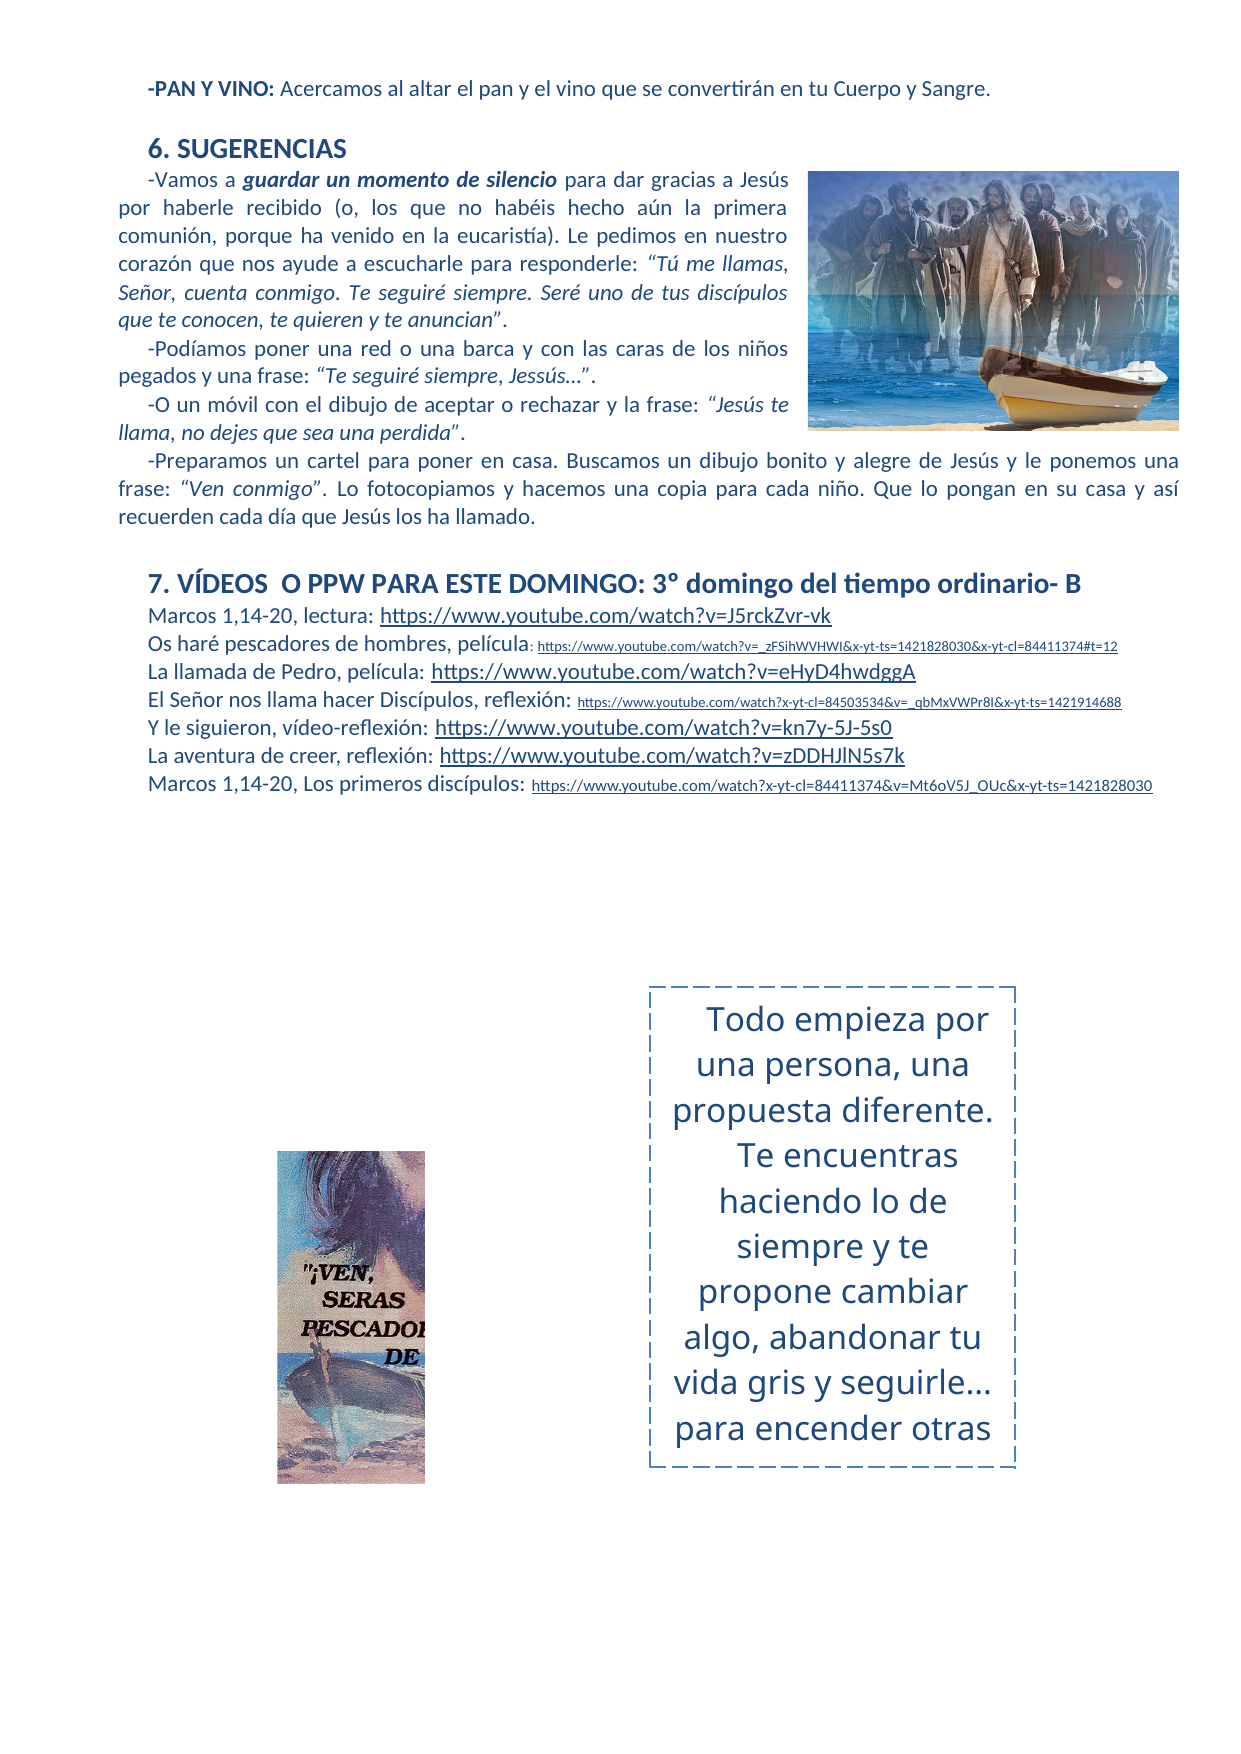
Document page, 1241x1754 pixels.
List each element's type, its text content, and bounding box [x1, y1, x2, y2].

text Y le siguieron, vídeo-reflexión: https://www.youtube.com/watch?v=kn7y-5J-5s0 [148, 713, 1181, 741]
text 7. VÍDEOS O PPW PARA ESTE DOMINGO: 3º domingo del tiempo ordinario- B [148, 565, 1181, 601]
text La llamada de Pedro, película: https://www.youtube.com/watch?v=eHyD4hwdggA [148, 657, 1181, 685]
text -Vamos a guardar un momento de silencio para dar gracias a Jesús por haberle recibido (o, los que no habéis hecho aún la primera comunión, porque ha venido en la eucaristía). Le pedimos en nuestro corazón que nos ayude a escucharle para responderle: “Tú me llamas, Señor, cuenta conmigo. Te seguiré siempre. Seré uno de tus discípulos que te conocen, te quieren y te anuncian”. [118, 166, 1181, 334]
text Marcos 1,14-20, lectura: https://www.youtube.com/watch?v=J5rckZvr-vk [148, 601, 1181, 629]
picture [277, 1151, 425, 1484]
picture [807, 171, 1179, 431]
text -Podíamos poner una red o una barca y con las caras de los niños pegados y una frase: “Te seguiré siempre, Jessús…”. [118, 334, 807, 390]
list 6. SUGERENCIAS [148, 130, 1181, 166]
text Marcos 1,14-20, Los primeros discípulos: https://www.youtube.com/watch?x-yt-cl=84411374&v=Mt6oV5J_OUc&x-yt-ts=1421828030 [148, 769, 1181, 797]
text Os haré pescadores de hombres, película: https://www.youtube.com/watch?v=_zFSihWVHWI&x-yt-ts=1421828030&x-yt-cl=84411374#t=12 [148, 629, 1181, 657]
text -Preparamos un cartel para poner en casa. Buscamos un dibujo bonito y alegre de Jesús y le ponemos una frase: “Ven conmigo”. Lo fotocopiamos y hacemos una copia para cada niño. Que lo pongan en su casa y así recuerden cada día que Jesús los ha llamado. [118, 446, 1181, 530]
text El Señor nos llama hacer Discípulos, reflexión: https://www.youtube.com/watch?x-yt-cl=84503534&v=_qbMxVWPr8I&x-yt-ts=1421914688 [148, 685, 1181, 713]
list -PAN Y VINO: Acercamos al altar el pan y el vino que se convertirán en tu Cuerpo y Sangre. [118, 74, 1181, 102]
text La aventura de creer, reflexión: https://www.youtube.com/watch?v=zDDHJlN5s7k [148, 741, 1181, 769]
text -O un móvil con el dibujo de aceptar o rechazar y la frase: “Jesús te llama, no dejes que sea una perdida”. [118, 390, 1181, 446]
